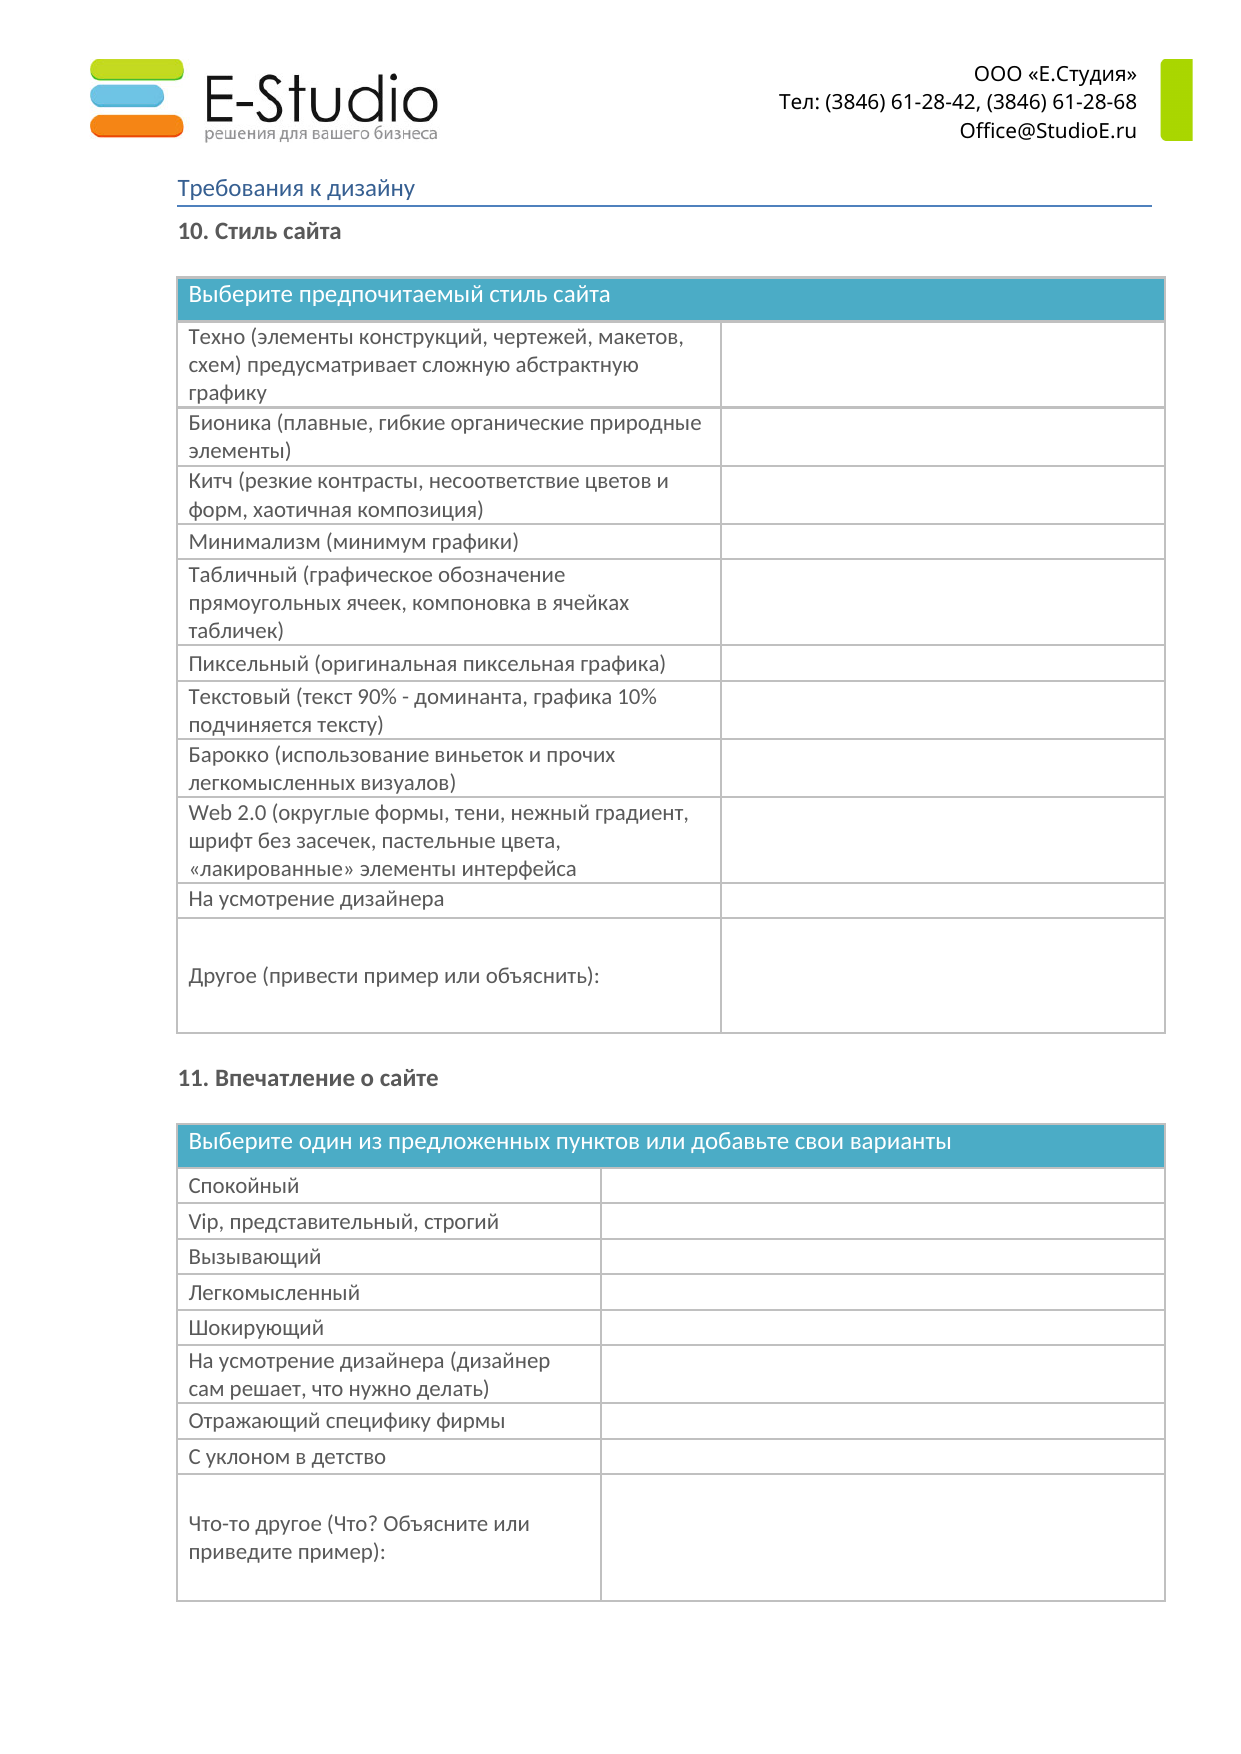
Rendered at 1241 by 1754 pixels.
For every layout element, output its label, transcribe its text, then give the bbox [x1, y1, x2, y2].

table_cell [602, 1311, 1164, 1344]
table_cell [722, 409, 1164, 464]
table_cell Web 2.0 (округлые формы, тени, нежный градиент, шрифт без засечек, пастельные цвета, «лакированные» элементы интерфейса [178, 798, 720, 882]
table_cell Бионика (плавные, гибкие органические природные элементы) [178, 409, 720, 464]
table_cell [722, 467, 1164, 523]
table_header Выберите один из предложенных пунктов или добавьте свои варианты [178, 1125, 1164, 1167]
table_cell [602, 1204, 1164, 1238]
table_cell [602, 1169, 1164, 1202]
table_cell Барокко (использование виньеток и прочих легкомысленных визуалов) [178, 740, 720, 796]
table_cell Шокирующий [178, 1311, 600, 1344]
table_cell [602, 1404, 1164, 1437]
table_cell Другое (привести пример или объяснить): [178, 919, 720, 1032]
table_cell [722, 646, 1164, 680]
table_cell [602, 1275, 1164, 1308]
table_cell Пиксельный (оригинальная пиксельная графика) [178, 646, 720, 680]
table_cell Текстовый (текст 90% - доминанта, графика 10% подчиняется тексту) [178, 682, 720, 738]
picture [89, 59, 455, 143]
table_cell С уклоном в детство [178, 1440, 600, 1473]
table_cell [602, 1475, 1164, 1600]
table_cell [722, 682, 1164, 738]
table_cell На усмотрение дизайнера (дизайнер сам решает, что нужно делать) [178, 1346, 600, 1402]
table_cell [602, 1440, 1164, 1473]
table_cell [722, 919, 1164, 1032]
table_cell Техно (элементы конструкций, чертежей, макетов, схем) предусматривает сложную абстрактную графику [178, 323, 720, 406]
table_cell Vip, представительный, строгий [178, 1204, 600, 1238]
table_cell Вызывающий [178, 1240, 600, 1273]
table_cell [722, 884, 1164, 917]
table_cell Отражающий специфику фирмы [178, 1404, 600, 1437]
table_cell Спокойный [178, 1169, 600, 1202]
subtitle Требования к дизайну [177, 172, 1152, 205]
table_cell [602, 1346, 1164, 1402]
table_cell Что-то другое (Что? Объясните или приведите пример): [178, 1475, 600, 1600]
table_cell [722, 525, 1164, 558]
table_cell Легкомысленный [178, 1275, 600, 1308]
table_cell Минимализм (минимум графики) [178, 525, 720, 558]
table_cell Китч (резкие контрасты, несоответствие цветов и форм, хаотичная композиция) [178, 467, 720, 523]
table_header Выберите предпочитаемый стиль сайта [178, 279, 1164, 320]
table_cell На усмотрение дизайнера [178, 884, 720, 917]
table_cell [722, 798, 1164, 882]
picture [1159, 59, 1193, 141]
text 10. Стиль сайта [177, 215, 1152, 246]
table_cell [602, 1240, 1164, 1273]
table_cell [722, 560, 1164, 644]
table_cell Табличный (графическое обозначение прямоугольных ячеек, компоновка в ячейках табличек) [178, 560, 720, 644]
table_cell [722, 323, 1164, 406]
table_cell [722, 740, 1164, 796]
text 11. Впечатление о сайте [177, 1062, 1152, 1092]
